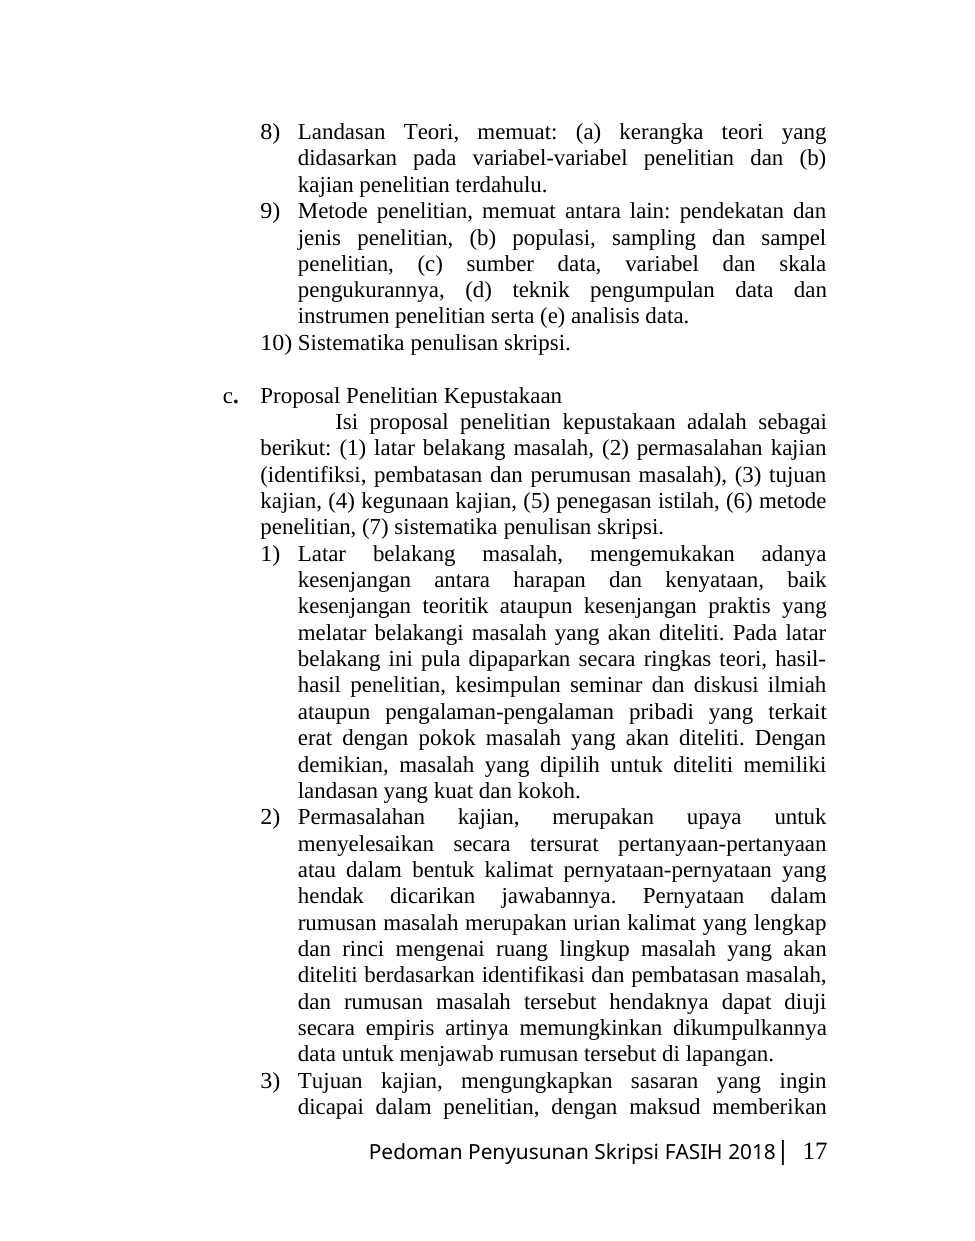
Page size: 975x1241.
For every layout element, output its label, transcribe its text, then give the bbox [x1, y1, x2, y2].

list Landasan Teori, memuat: (a) kerangka teori yang didasarkan pada variabel-variabel penelitian dan (b) kajian penelitian terdahulu. [260, 118, 827, 197]
list Metode penelitian, memuat antara lain: pendekatan dan jenis penelitian, (b) populasi, sampling dan sampel penelitian, (c) sumber data, variabel dan skala pengukurannya, (d) teknik pengumpulan data dan instrumen penelitian serta (e) analisis data. [260, 197, 827, 329]
list Sistematika penulisan skripsi. [260, 329, 827, 355]
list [260, 1067, 827, 1119]
list Permasalahan kajian, merupakan upaya untuk menyelesaikan secara tersurat pertanyaan-pertanyaan atau dalam bentuk kalimat pernyataan-pernyataan yang hendak dicarikan jawabannya. Pernyataan dalam rumusan masalah merupakan urian kalimat yang lengkap dan rinci mengenai ruang lingkup masalah yang akan diteliti berdasarkan identifikasi dan pembatasan masalah, dan rumusan masalah tersebut hendaknya dapat diuji secara empiris artinya memungkinkan dikumpulkannya data untuk menjawab rumusan tersebut di lapangan. [260, 803, 827, 1067]
text c. Proposal Penelitian Kepustakaan [223, 382, 827, 408]
list Latar belakang masalah, mengemukakan adanya kesenjangan antara harapan dan kenyataan, baik kesenjangan teoritik ataupun kesenjangan praktis yang melatar belakangi masalah yang akan diteliti. Pada latar belakang ini pula dipaparkan secara ringkas teori, hasil-hasil penelitian, kesimpulan seminar dan diskusi ilmiah ataupun pengalaman-pengalaman pribadi yang terkait erat dengan pokok masalah yang akan diteliti. Dengan demikian, masalah yang dipilih untuk diteliti memiliki landasan yang kuat dan kokoh. [260, 540, 827, 803]
text Isi proposal penelitian kepustakaan adalah sebagai berikut: (1) latar belakang masalah, (2) permasalahan kajian (identifiksi, pembatasan dan perumusan masalah), (3) tujuan kajian, (4) kegunaan kajian, (5) penegasan istilah, (6) metode penelitian, (7) sistematika penulisan skripsi. [260, 408, 827, 540]
